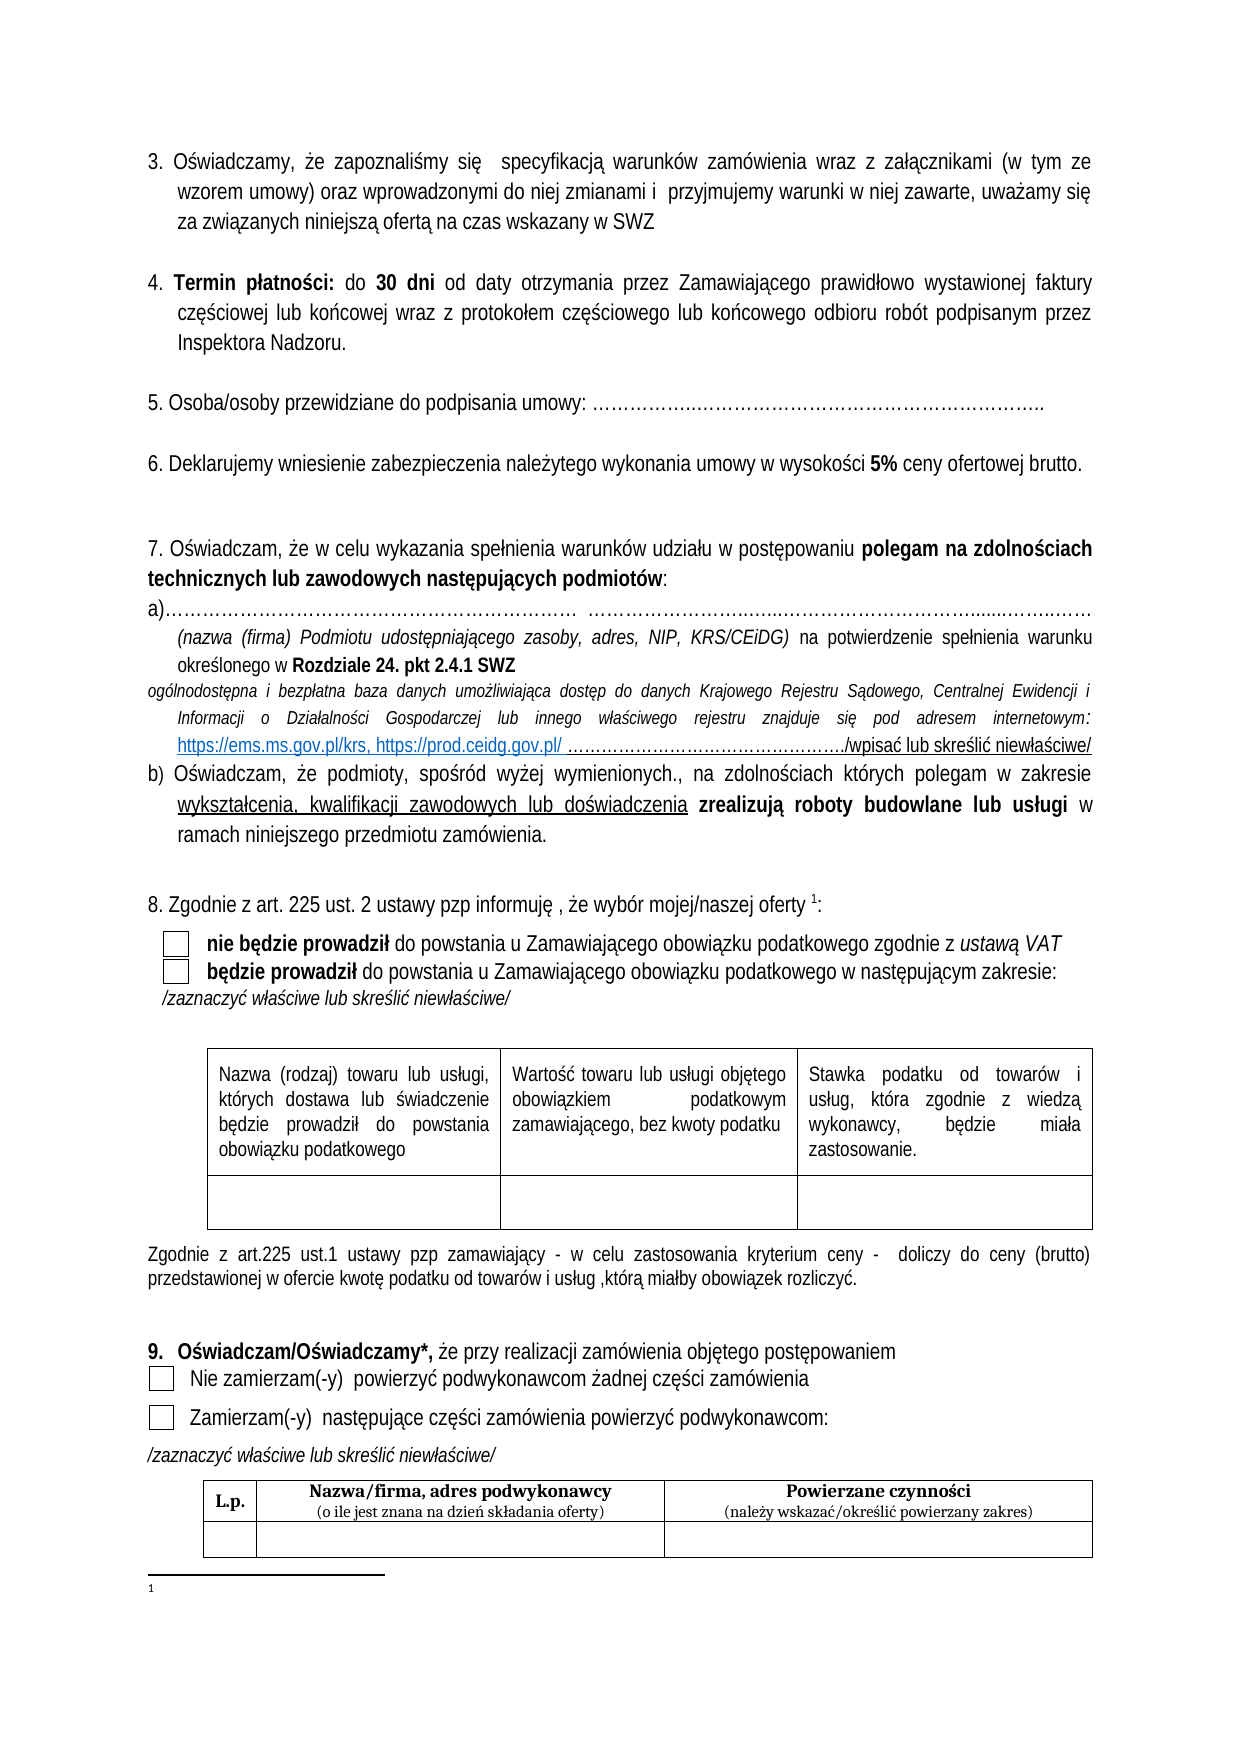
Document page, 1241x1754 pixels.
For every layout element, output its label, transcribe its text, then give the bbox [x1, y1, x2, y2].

text a)………………………………………………………… ……………………..…...………………………….......……..…… (nazwa (firma) Podmiotu udostępniającego zasoby, adres, NIP, KRS/CEiDG) na potwierdzenie spełnienia warunku określonego w Rozdziale 24. pkt 2.4.1 SWZ [148, 595, 1093, 677]
list nie będzie prowadził do powstania u Zamawiającego obowiązku podatkowego zgodnie z ustawą VAT [162, 930, 1093, 957]
text 8. Zgodnie z art. 225 ust. 2 ustawy pzp informuję , że wybór mojej/naszej oferty : [148, 891, 1093, 917]
table_header Stawka podatku od towarów i usług, która zgodnie z wiedzą wykonawcy, będzie miała zastosowanie. [798, 1049, 1092, 1175]
text Zgodnie z art.225 ust.1 ustawy pzp zamawiający - w celu zastosowania kryterium ceny - doliczy do ceny (brutto) przedstawionej w ofercie kwotę podatku od towarów i usług ,którą miałby obowiązek rozliczyć. [148, 1242, 1093, 1290]
table_cell [208, 1176, 500, 1228]
table_header Nazwa/firma, adres podwykonawcy (o ile jest znana na dzień składania oferty) [257, 1481, 664, 1521]
text ogólnodostępna i bezpłatna baza danych umożliwiająca dostęp do danych Krajowego Rejestru Sądowego, Centralnej Ewidencji i Informacji o Działalności Gospodarczej lub innego właściwego rejestru znajduje się pod adresem internetowym: https://ems.ms.gov.pl/krs, https://prod.ceidg.gov.pl/ …………………………………………./wpisać lub skreślić niewłaściwe/ [148, 680, 1093, 757]
table_header L.p. [204, 1481, 256, 1521]
text 7. Oświadczam, że w celu wykazania spełnienia warunków udziału w postępowaniu polegam na zdolnościach technicznych lub zawodowych następujących podmiotów: [148, 535, 1093, 591]
text /zaznaczyć właściwe lub skreślić niewłaściwe/ [148, 1443, 1093, 1467]
text Nie zamierzam(-y) powierzyć podwykonawcom żadnej części zamówienia [148, 1365, 1093, 1391]
text 3. Oświadczamy, że zapoznaliśmy się specyfikacją warunków zamówienia wraz z załącznikami (w tym ze wzorem umowy) oraz wprowadzonymi do niej zmianami i przyjmujemy warunki w niej zawarte, uważamy się za związanych niniejszą ofertą na czas wskazany w SWZ [148, 148, 1093, 234]
table_header Nazwa (rodzaj) towaru lub usługi, których dostawa lub świadczenie będzie prowadził do powstania obowiązku podatkowego [208, 1049, 500, 1175]
table_cell [501, 1176, 797, 1228]
text b) Oświadczam, że podmioty, spośród wyżej wymienionych., na zdolnościach których polegam w zakresie wykształcenia, kwalifikacji zawodowych lub doświadczenia zrealizują roboty budowlane lub usługi w ramach niniejszego przedmiotu zamówienia. [148, 760, 1093, 847]
table_header Powierzane czynności (należy wskazać/określić powierzany zakres) [665, 1481, 1092, 1521]
text 4. Termin płatności: do 30 dni od daty otrzymania przez Zamawiającego prawidłowo wystawionej faktury częściowej lub końcowej wraz z protokołem częściowego lub końcowego odbioru robót podpisanym przez Inspektora Nadzoru. [148, 268, 1093, 355]
table_cell [798, 1176, 1092, 1228]
table_cell [665, 1522, 1092, 1557]
list będzie prowadził do powstania u Zamawiającego obowiązku podatkowego w następującym zakresie: [162, 958, 1093, 984]
table_cell [257, 1522, 664, 1557]
list /zaznaczyć właściwe lub skreślić niewłaściwe/ [162, 986, 1093, 1009]
text 5. Osoba/osoby przewidziane do podpisania umowy: ……………..……………………………………………….. [148, 389, 1093, 416]
table_cell [204, 1522, 256, 1557]
text 6. Deklarujemy wniesienie zabezpieczenia należytego wykonania umowy w wysokości 5% ceny ofertowej brutto. [148, 450, 1093, 476]
list Oświadczam/Oświadczamy*, że przy realizacji zamówienia objętego postępowaniem [148, 1338, 1093, 1365]
text Zamierzam(-y) następujące części zamówienia powierzyć podwykonawcom: [148, 1404, 1093, 1431]
table_header Wartość towaru lub usługi objętego obowiązkiem podatkowym zamawiającego, bez kwoty podatku [501, 1049, 797, 1175]
